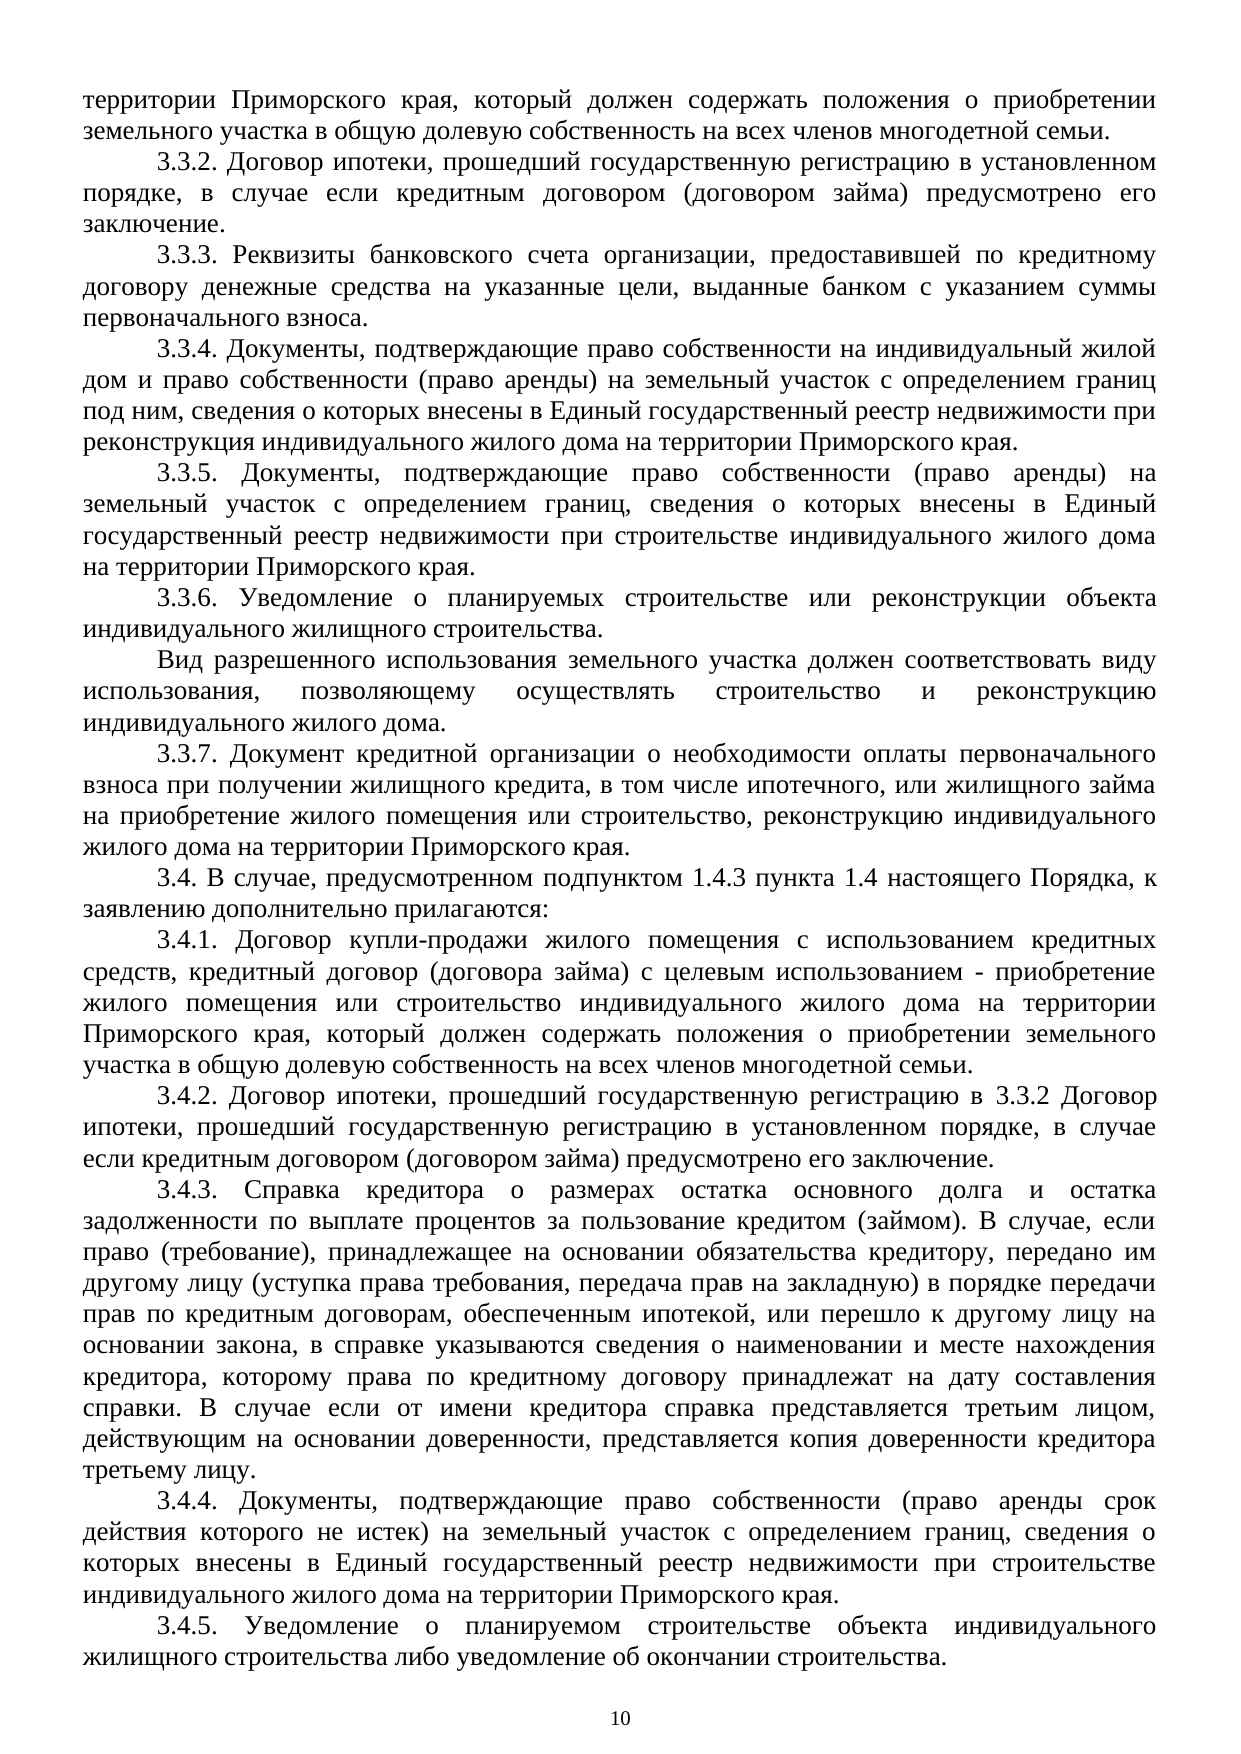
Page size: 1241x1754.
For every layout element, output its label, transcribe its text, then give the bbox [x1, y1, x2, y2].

text 3.3.2. Договор ипотеки, прошедший государственную регистрацию в установленном порядке, в случае если кредитным договором (договором займа) предусмотрено его заключение. [83, 145, 1157, 238]
text 3.3.3. Реквизиты банковского счета организации, предоставившей по кредитному договору денежные средства на указанные цели, выданные банком с указанием суммы первоначального взноса. [83, 238, 1157, 332]
text 3.4.4. Документы, подтверждающие право собственности (право аренды срок действия которого не истек) на земельный участок с определением границ, сведения о которых внесены в Единый государственный реестр недвижимости при строительстве индивидуального жилого дома на территории Приморского края. [83, 1484, 1157, 1609]
text 3.4.2. Договор ипотеки, прошедший государственную регистрацию в 3.3.2 Договор ипотеки, прошедший государственную регистрацию в установленном порядке, в случае если кредитным договором (договором займа) предусмотрено его заключение. [83, 1079, 1157, 1173]
text 3.4.1. Договор купли-продажи жилого помещения с использованием кредитных средств, кредитный договор (договора займа) с целевым использованием - приобретение жилого помещения или строительство индивидуального жилого дома на территории Приморского края, который должен содержать положения о приобретении земельного участка в общую долевую собственность на всех членов многодетной семьи. [83, 924, 1157, 1079]
text 3.4.3. Справка кредитора о размерах остатка основного долга и остатка задолженности по выплате процентов за пользование кредитом (займом). В случае, если право (требование), принадлежащее на основании обязательства кредитору, передано им другому лицу (уступка права требования, передача прав на закладную) в порядке передачи прав по кредитным договорам, обеспеченным ипотекой, или перешло к другому лицу на основании закона, в справке указываются сведения о наименовании и месте нахождения кредитора, которому права по кредитному договору принадлежат на дату составления справки. В случае если от имени кредитора справка представляется третьим лицом, действующим на основании доверенности, представляется копия доверенности кредитора третьему лицу. [83, 1173, 1157, 1484]
text 3.3.5. Документы, подтверждающие право собственности (право аренды) на земельный участок с определением границ, сведения о которых внесены в Единый государственный реестр недвижимости при строительстве индивидуального жилого дома на территории Приморского края. [83, 456, 1157, 581]
text 3.3.7. Документ кредитной организации о необходимости оплаты первоначального взноса при получении жилищного кредита, в том числе ипотечного, или жилищного займа на приобретение жилого помещения или строительство, реконструкцию индивидуального жилого дома на территории Приморского края. [83, 737, 1157, 861]
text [83, 83, 1157, 145]
text Вид разрешенного использования земельного участка должен соответствовать виду использования, позволяющему осуществлять строительство и реконструкцию индивидуального жилого дома. [83, 643, 1157, 737]
text 3.4. В случае, предусмотренном подпунктом 1.4.3 пункта 1.4 настоящего Порядка, к заявлению дополнительно прилагаются: [83, 861, 1157, 924]
text 3.3.4. Документы, подтверждающие право собственности на индивидуальный жилой дом и право собственности (право аренды) на земельный участок с определением границ под ним, сведения о которых внесены в Единый государственный реестр недвижимости при реконструкция индивидуального жилого дома на территории Приморского края. [83, 332, 1157, 456]
text 3.4.5. Уведомление о планируемом строительстве объекта индивидуального жилищного строительства либо уведомление об окончании строительства. [83, 1609, 1157, 1671]
text 3.3.6. Уведомление о планируемых строительстве или реконструкции объекта индивидуального жилищного строительства. [83, 581, 1157, 643]
